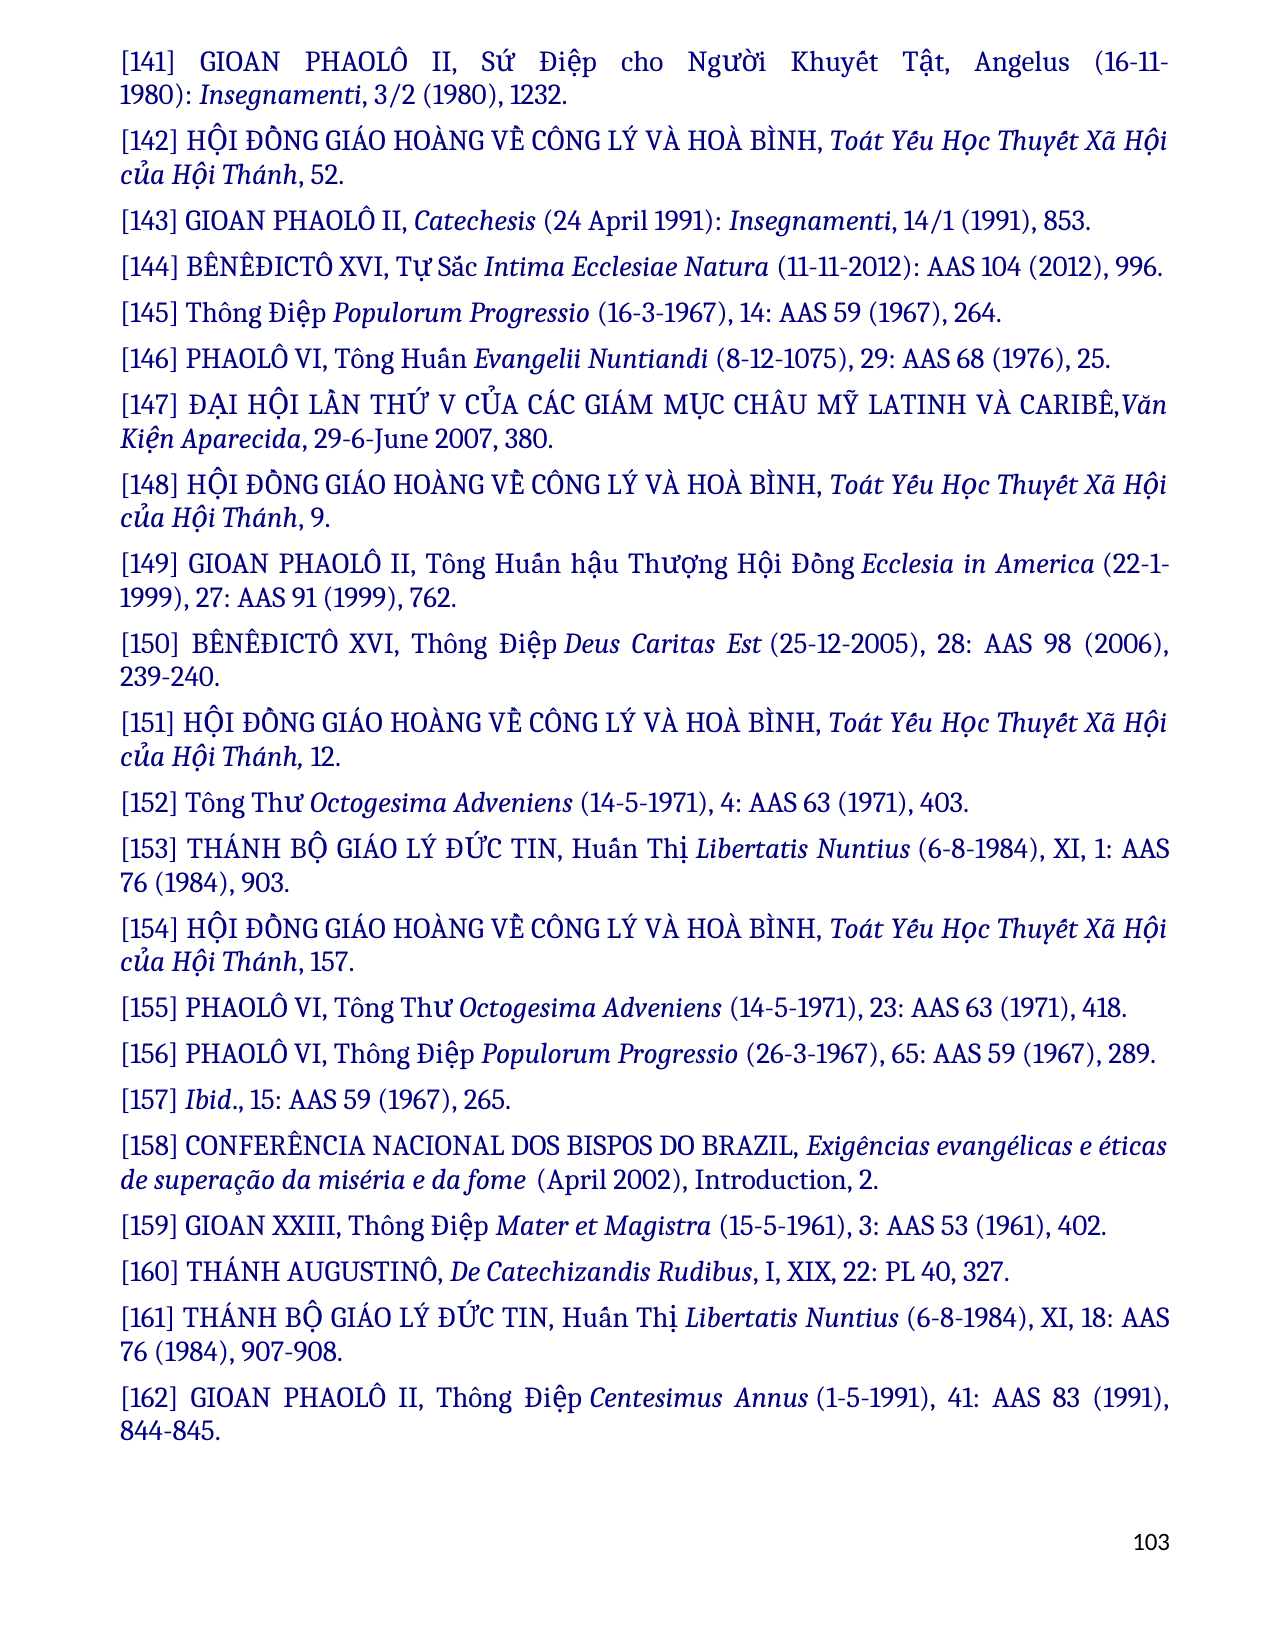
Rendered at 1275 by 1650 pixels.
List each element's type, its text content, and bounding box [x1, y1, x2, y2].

text [155] PHAOLÔ VI, Tông Thư Octogesima Adveniens (14-5-1971), 23: AAS 63 (1971), 418. [120, 991, 1170, 1025]
text [150] BÊNÊĐICTÔ XVI, Thông Điệp Deus Caritas Est (25-12-2005), 28: AAS 98 (2006), 239-240. [120, 627, 1170, 694]
text [156] PHAOLÔ VI, Thông Điệp Populorum Progressio (26-3-1967), 65: AAS 59 (1967), 289. [120, 1037, 1170, 1071]
text [153] THÁNH BỘ GIÁO LÝ ĐỨC TIN, Huấn Thị Libertatis Nuntius (6-8-1984), XI, 1: AAS 76 (1984), 903. [120, 832, 1170, 899]
text [158] CONFERÊNCIA NACIONAL DOS BISPOS DO BRAZIL, Exigências evangélicas e éticas de superação da miséria e da fome (April 2002), Introduction, 2. [120, 1129, 1170, 1197]
text [146] PHAOLÔ VI, Tông Huấn Evangelii Nuntiandi (8-12-1075), 29: AAS 68 (1976), 25. [120, 342, 1170, 376]
text [148] HỘI ĐỒNG GIÁO HOÀNG VỀ CÔNG LÝ VÀ HOÀ BÌNH, Toát Yếu Học Thuyết Xã Hội của Hội Thánh, 9. [120, 468, 1170, 535]
text [141] GIOAN PHAOLÔ II, Sứ Điệp cho Người Khuyết Tật, Angelus (16-11-1980): Insegnamenti, 3/2 (1980), 1232. [120, 45, 1170, 112]
text [145] Thông Điệp Populorum Progressio (16-3-1967), 14: AAS 59 (1967), 264. [120, 296, 1170, 330]
text [149] GIOAN PHAOLÔ II, Tông Huấn hậu Thượng Hội Đồng Ecclesia in America (22-1-1999), 27: AAS 91 (1999), 762. [120, 547, 1170, 614]
text [157] Ibid., 15: AAS 59 (1967), 265. [120, 1083, 1170, 1117]
text [160] THÁNH AUGUSTINÔ, De Catechizandis Rudibus, I, XIX, 22: PL 40, 327. [120, 1255, 1170, 1289]
text [161] THÁNH BỘ GIÁO LÝ ĐỨC TIN, Huấn Thị Libertatis Nuntius (6-8-1984), XI, 18: AAS 76 (1984), 907-908. [120, 1301, 1170, 1368]
text [147] ĐẠI HỘI LẦN THỨ V CỦA CÁC GIÁM MỤC CHÂU MỸ LATINH VÀ CARIBÊ,Văn Kiện Aparecida, 29-6-June 2007, 380. [120, 388, 1170, 455]
text [154] HỘI ĐỒNG GIÁO HOÀNG VỀ CÔNG LÝ VÀ HOÀ BÌNH, Toát Yếu Học Thuyết Xã Hội của Hội Thánh, 157. [120, 912, 1170, 979]
text [151] HỘI ĐỒNG GIÁO HOÀNG VỀ CÔNG LÝ VÀ HOÀ BÌNH, Toát Yếu Học Thuyết Xã Hội của Hội Thánh, 12. [120, 707, 1170, 774]
text [152] Tông Thư Octogesima Adveniens (14-5-1971), 4: AAS 63 (1971), 403. [120, 786, 1170, 820]
text [144] BÊNÊĐICTÔ XVI, Tự Sắc Intima Ecclesiae Natura (11-11-2012): AAS 104 (2012), 996. [120, 250, 1170, 284]
text [143] GIOAN PHAOLÔ II, Catechesis (24 April 1991): Insegnamenti, 14/1 (1991), 853. [120, 204, 1170, 238]
text [142] HỘI ĐỒNG GIÁO HOÀNG VỀ CÔNG LÝ VÀ HOÀ BÌNH, Toát Yếu Học Thuyết Xã Hội của Hội Thánh, 52. [120, 124, 1170, 192]
text [159] GIOAN XXIII, Thông Điệp Mater et Magistra (15-5-1961), 3: AAS 53 (1961), 402. [120, 1209, 1170, 1243]
text [162] GIOAN PHAOLÔ II, Thông Điệp Centesimus Annus (1-5-1991), 41: AAS 83 (1991), 844-845. [120, 1381, 1170, 1448]
